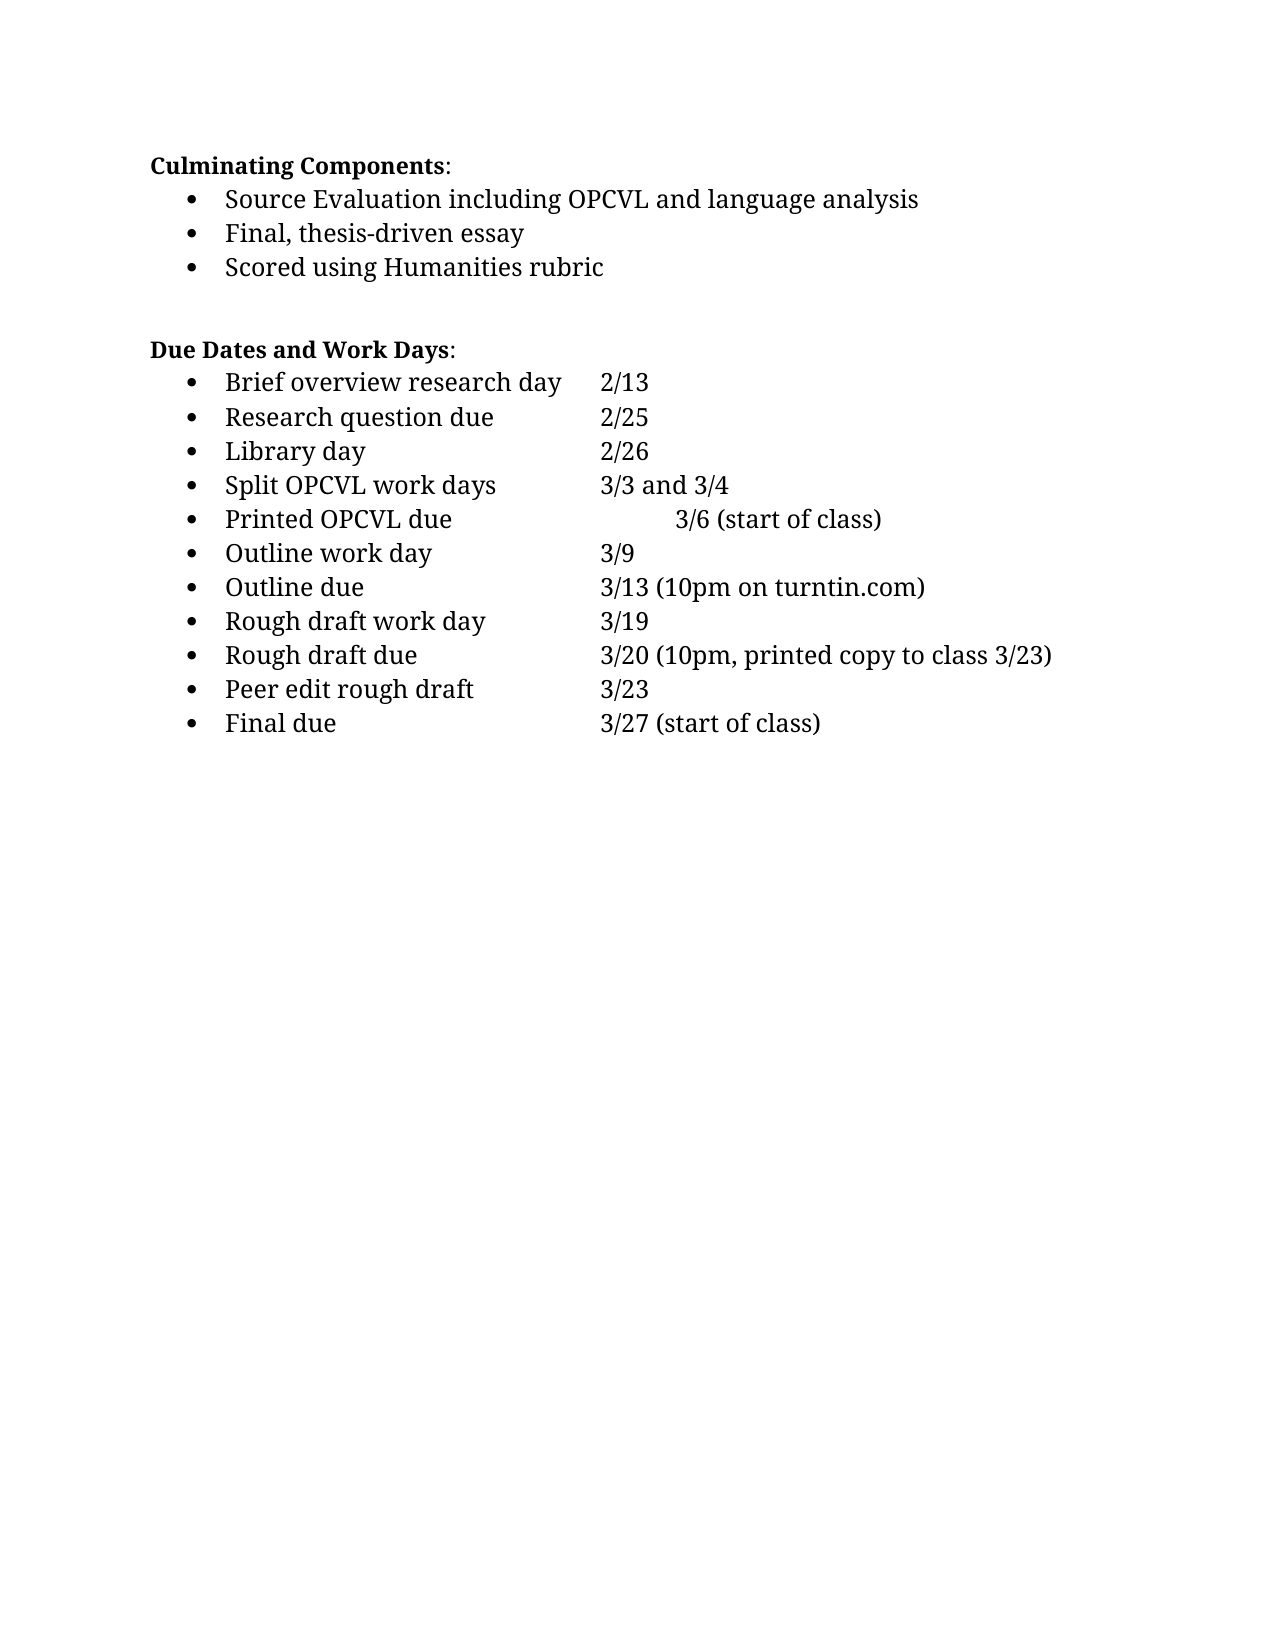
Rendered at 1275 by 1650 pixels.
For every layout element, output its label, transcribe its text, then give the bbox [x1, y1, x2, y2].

list Rough draft work day 3/19 [187, 603, 1125, 638]
list Outline work day 3/9 [187, 535, 1125, 569]
text Culminating Components: [150, 150, 1125, 181]
list Printed OPCVL due 3/6 (start of class) [187, 501, 1125, 535]
list Final, thesis-driven essay [187, 215, 1125, 249]
list Split OPCVL work days 3/3 and 3/4 [187, 467, 1125, 501]
list Outline due 3/13 (10pm on turntin.com) [187, 569, 1125, 603]
list Scored using Humanities rubric [187, 249, 1125, 283]
list Rough draft due 3/20 (10pm, printed copy to class 3/23) [187, 638, 1125, 672]
list Final due 3/27 (start of class) [187, 706, 1125, 740]
list Brief overview research day 2/13 [187, 365, 1125, 399]
list Library day 2/26 [187, 433, 1125, 467]
list Source Evaluation including OPCVL and language analysis [187, 181, 1125, 215]
text Due Dates and Work Days: [150, 334, 1125, 365]
list Peer edit rough draft 3/23 [187, 672, 1125, 706]
list Research question due 2/25 [187, 399, 1125, 433]
